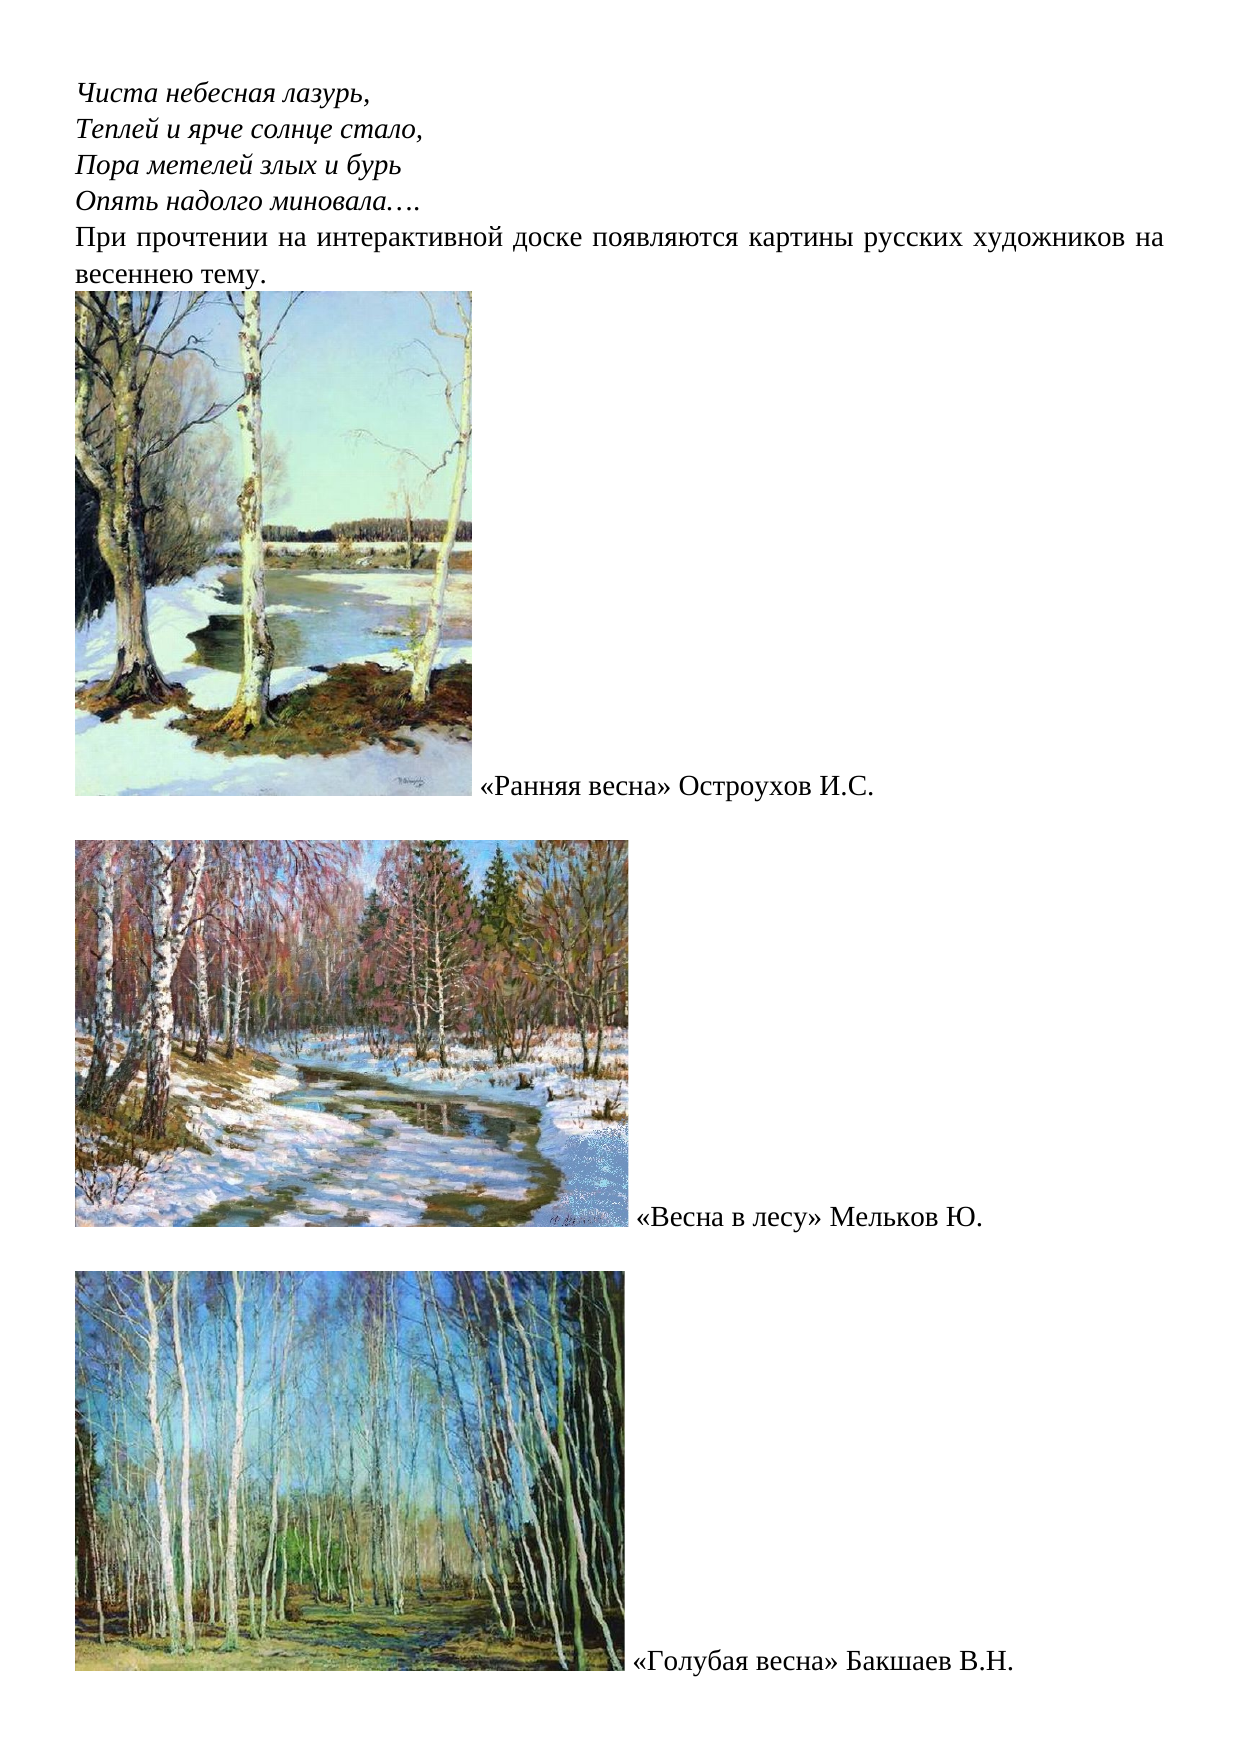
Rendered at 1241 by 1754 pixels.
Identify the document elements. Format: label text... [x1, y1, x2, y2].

text При прочтении на интерактивной доске появляются картины русских художников на весеннею тему. [75, 219, 1165, 289]
text Чиста небесная лазурь, [75, 75, 1165, 108]
picture [75, 1271, 625, 1671]
picture [75, 840, 629, 1227]
text Теплей и ярче солнце стало, [75, 111, 1165, 145]
text Опять надолго миновала…. [75, 183, 1165, 217]
picture [75, 291, 472, 796]
text Пора метелей злых и бурь [75, 147, 1165, 181]
